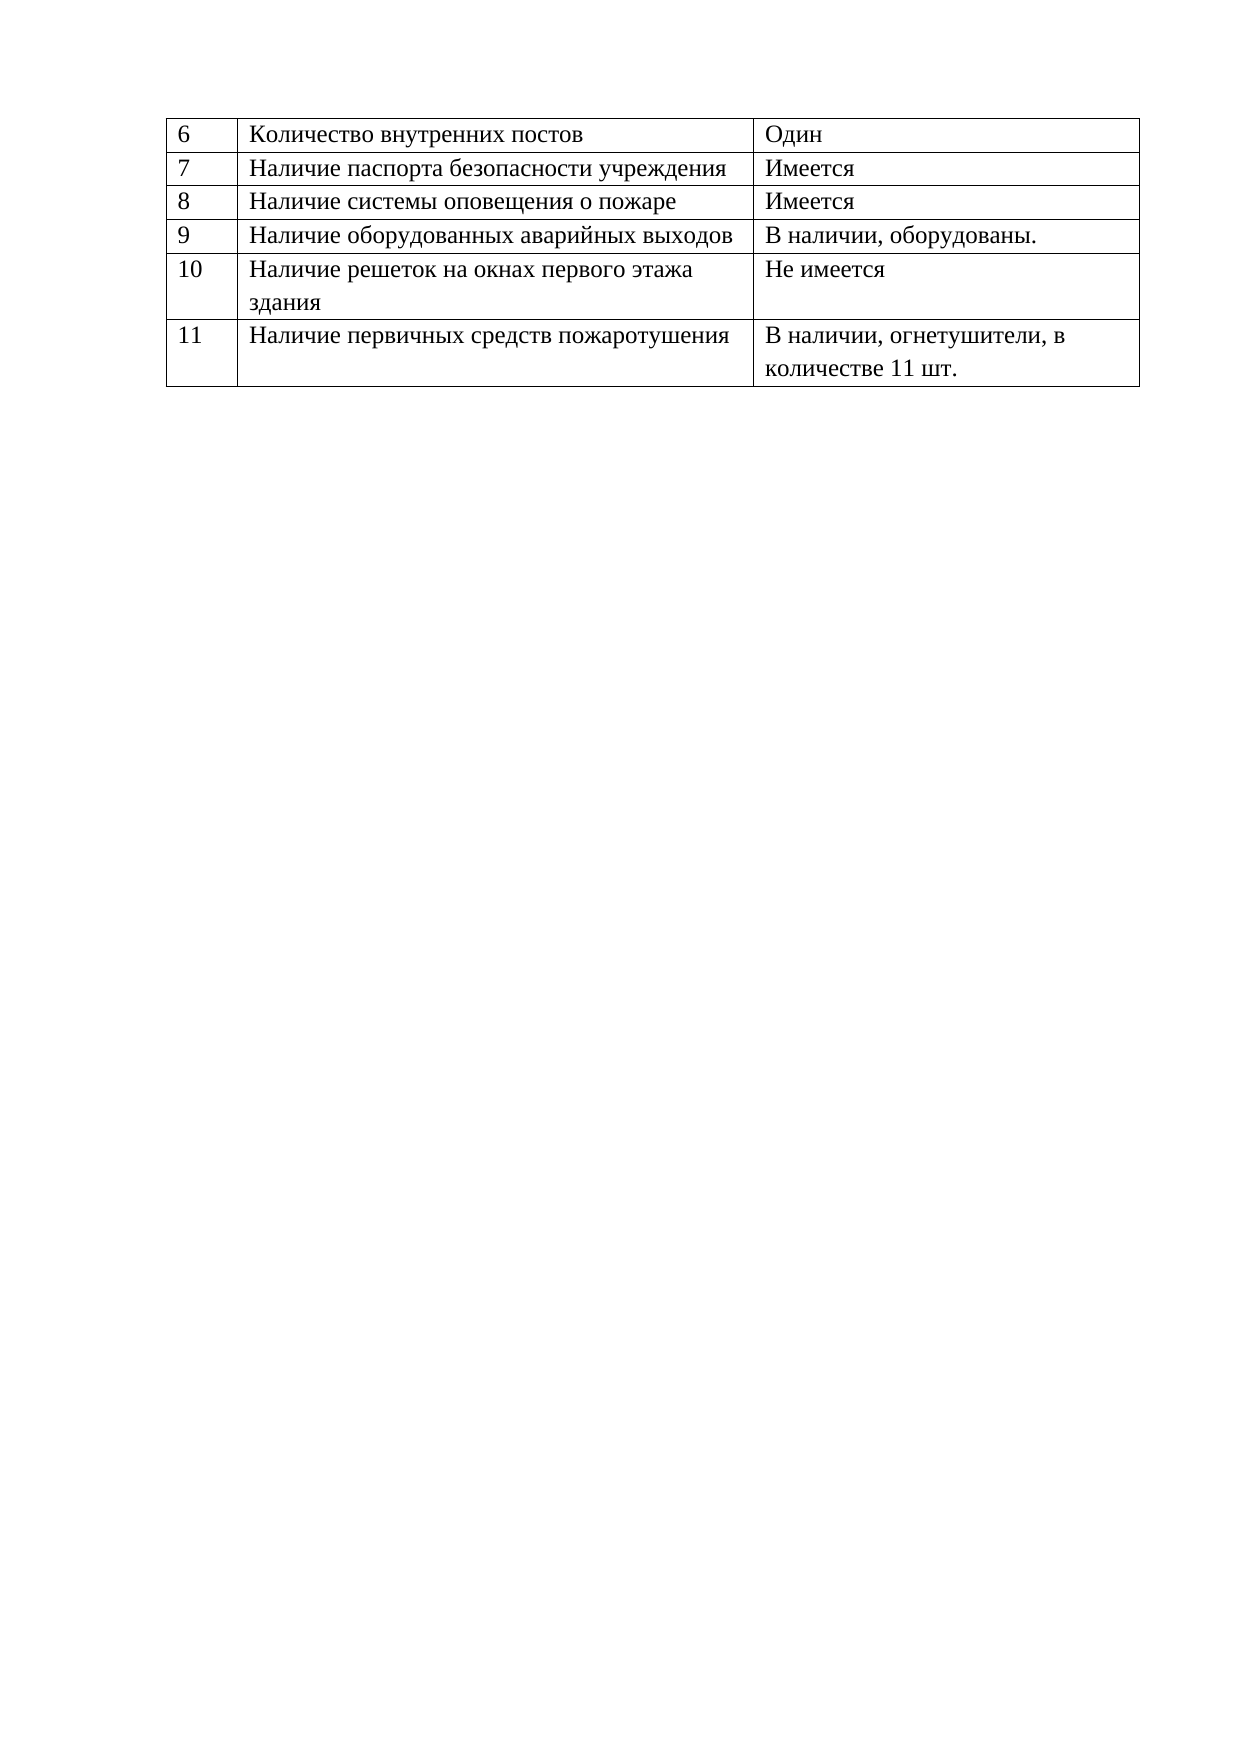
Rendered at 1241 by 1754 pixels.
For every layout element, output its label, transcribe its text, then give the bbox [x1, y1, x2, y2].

table_cell 8 [167, 186, 237, 219]
table_cell Наличие паспорта безопасности учреждения [238, 153, 753, 185]
table_cell Наличие решеток на окнах первого этажа здания [238, 254, 753, 319]
table_cell Наличие системы оповещения о пожаре [238, 186, 753, 219]
table_cell Не имеется [754, 254, 1139, 319]
table_cell Наличие первичных средств пожаротушения [238, 320, 753, 386]
table_cell В наличии, огнетушители, в количестве 11 шт. [754, 320, 1139, 386]
table_cell 11 [167, 320, 237, 386]
table_cell Количество внутренних постов [238, 119, 753, 152]
table_cell В наличии, оборудованы. [754, 220, 1139, 253]
table_cell Имеется [754, 153, 1139, 185]
table_cell Имеется [754, 186, 1139, 219]
table_cell 6 [167, 119, 237, 152]
table_cell 10 [167, 254, 237, 319]
table_cell 7 [167, 153, 237, 185]
table_cell Один [754, 119, 1139, 152]
table_cell Наличие оборудованных аварийных выходов [238, 220, 753, 253]
table_cell 9 [167, 220, 237, 253]
